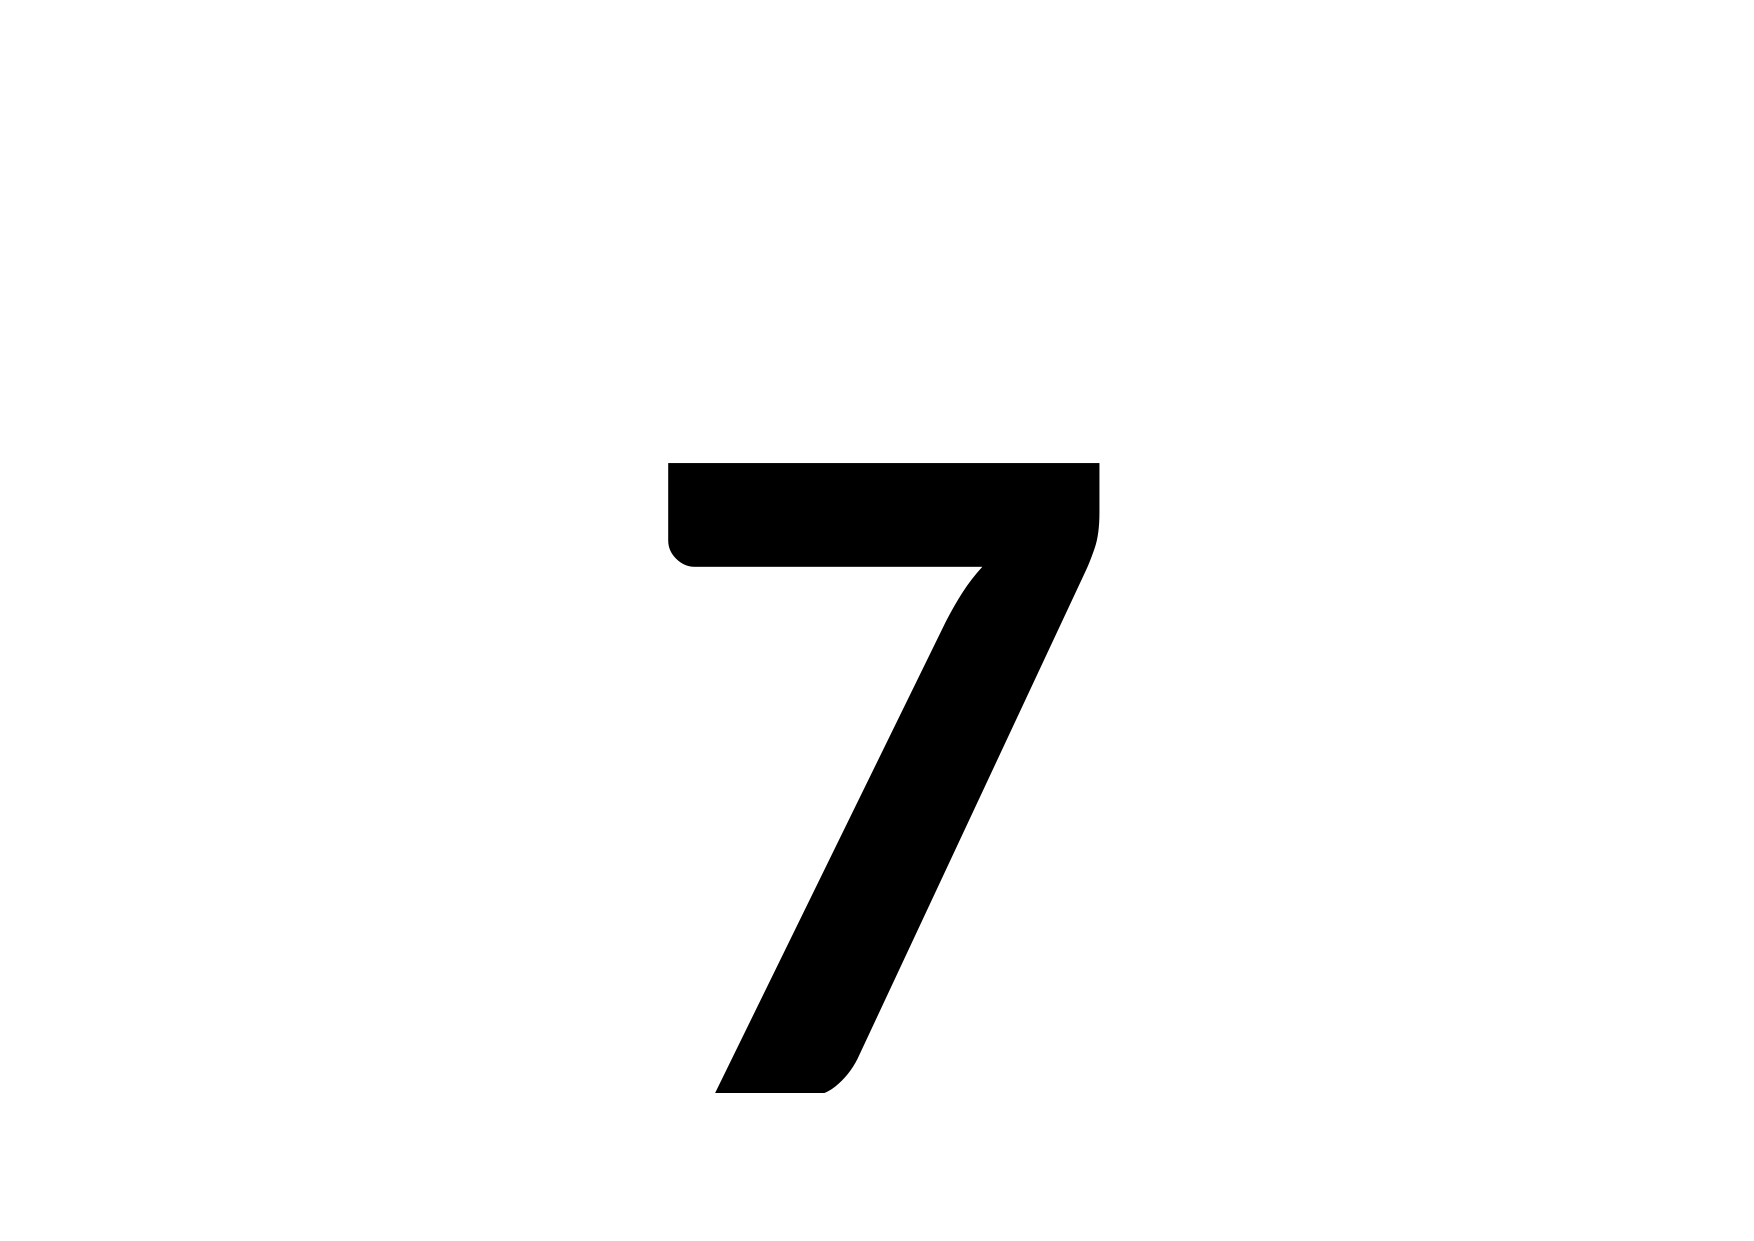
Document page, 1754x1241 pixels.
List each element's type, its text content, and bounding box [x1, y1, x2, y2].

text 7 [148, 148, 1606, 1093]
